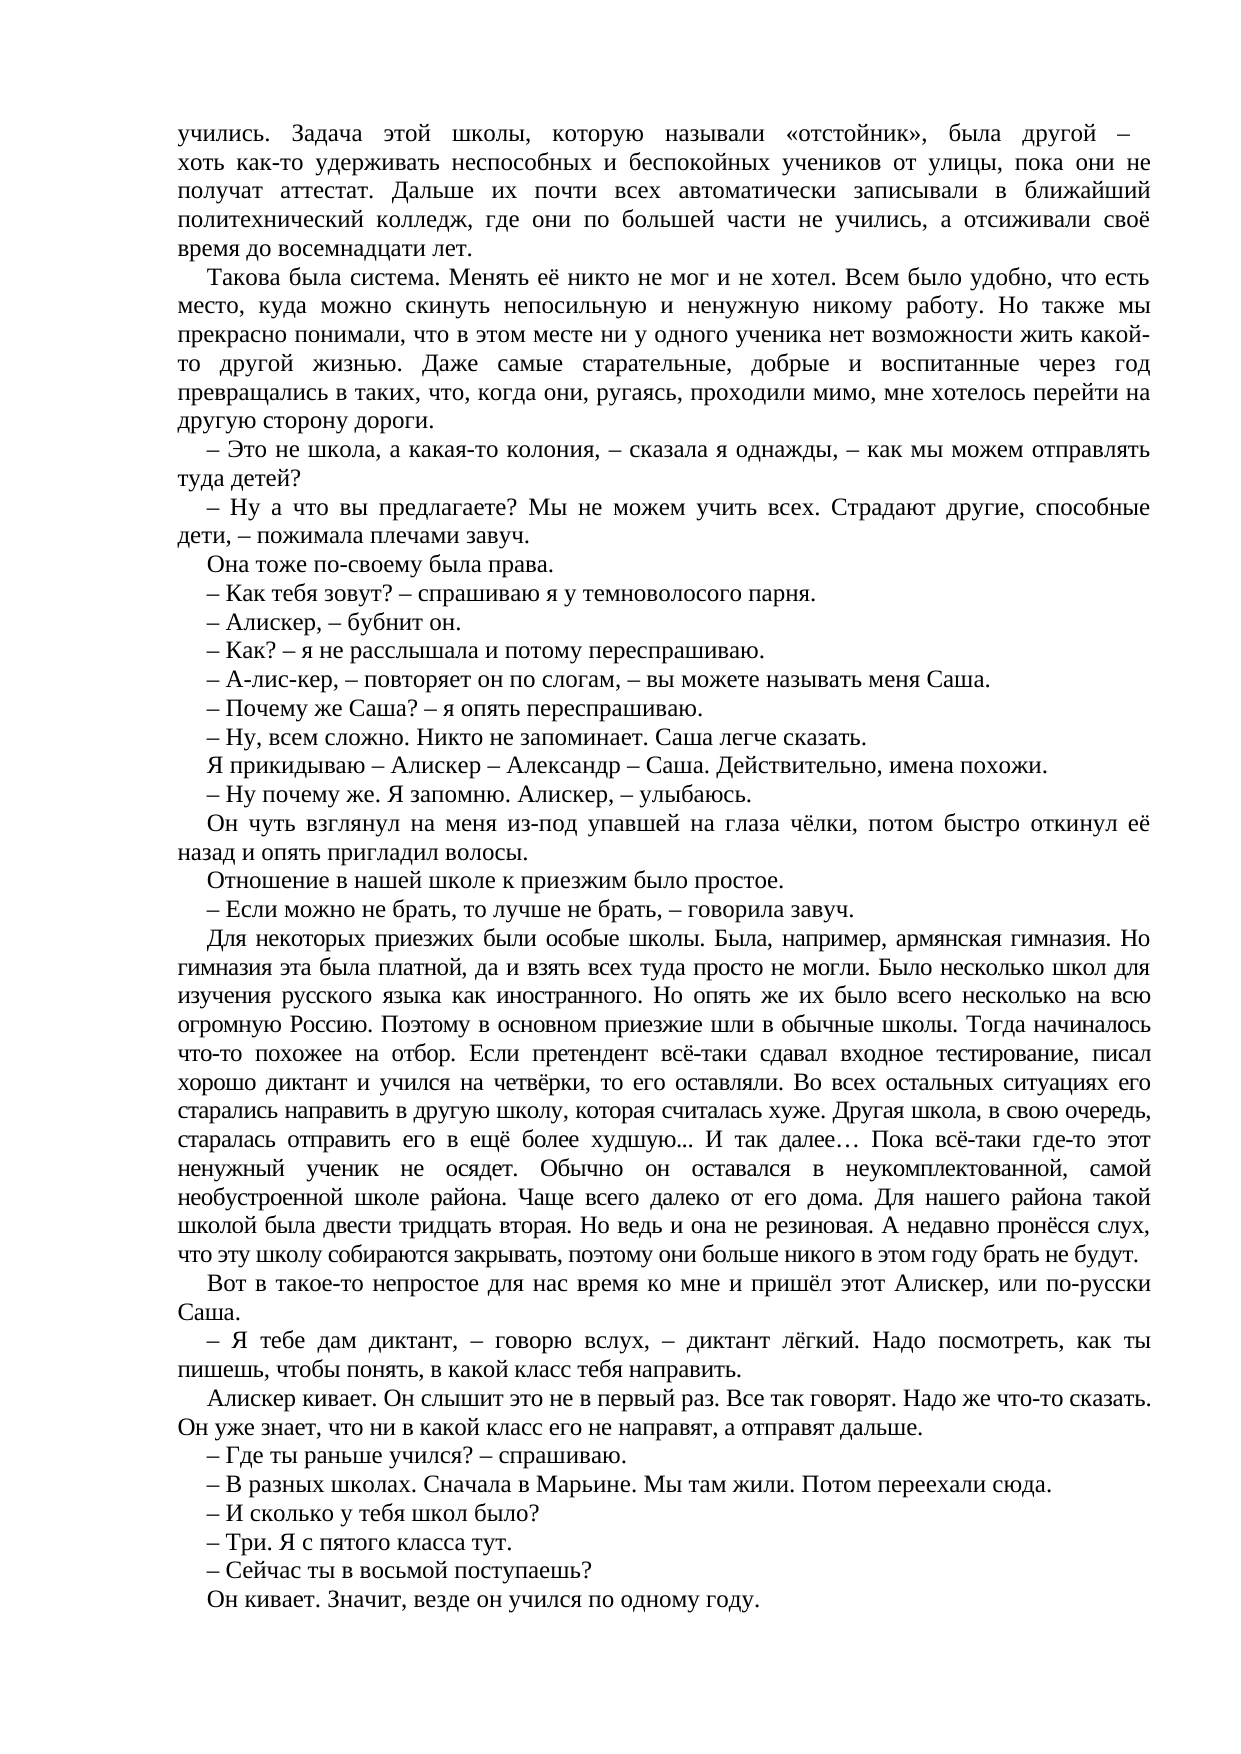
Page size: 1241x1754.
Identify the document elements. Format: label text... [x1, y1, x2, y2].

text Такова была система. Менять её никто не мог и не хотел. Всем было удобно, что есть место, куда можно скинуть непосильную и ненужную никому работу. Но также мы прекрасно понимали, что в этом месте ни у одного ученика нет возможности жить какой-то другой жизнью. Даже самые старательные, добрые и воспитанные через год превращались в таких, что, когда они, ругаясь, проходили мимо, мне хотелось перейти на другую сторону дороги. [177, 262, 1152, 434]
text – И сколько у тебя школ было? [177, 1498, 1152, 1527]
text – Алискер, – бубнит он. [177, 607, 1152, 636]
text – Ну, всем сложно. Никто не запоминает. Саша легче сказать. [177, 722, 1152, 751]
text Она тоже по-своему была права. [177, 549, 1152, 578]
text – Почему же Саша? – я опять переспрашиваю. [177, 693, 1152, 722]
text – Три. Я с пятого класса тут. [177, 1527, 1152, 1556]
text Он чуть взглянул на меня из-под упавшей на глаза чёлки, потом быстро откинул её назад и опять пригладил волосы. [177, 808, 1152, 866]
text Алискер кивает. Он слышит это не в первый раз. Все так говорят. Надо же что-то сказать. Он уже знает, что ни в какой класс его не направят, а отправят дальше. [177, 1383, 1152, 1441]
text – Ну а что вы предлагаете? Мы не можем учить всех. Страдают другие, способные дети, – пожимала плечами завуч. [177, 492, 1152, 549]
text Он кивает. Значит, везде он учился по одному году. [177, 1584, 1152, 1613]
text – Это не школа, а какая-то колония, – сказала я однажды, – как мы можем отправлять туда детей? [177, 434, 1152, 492]
text – В разных школах. Сначала в Марьине. Мы там жили. Потом переехали сюда. [177, 1469, 1152, 1498]
text – Как? – я не расслышала и потому переспрашиваю. [177, 636, 1152, 664]
text – Сейчас ты в восьмой поступаешь? [177, 1556, 1152, 1584]
text Вот в такое-то непростое для нас время ко мне и пришёл этот Алискер, или по-русски Саша. [177, 1268, 1152, 1326]
text – Я тебе дам диктант, – говорю вслух, – диктант лёгкий. Надо посмотреть, как ты пишешь, чтобы понять, в какой класс тебя направить. [177, 1326, 1152, 1383]
text – Как тебя зовут? – спрашиваю я у темноволосого парня. [177, 578, 1152, 607]
text – Если можно не брать, то лучше не брать, – говорила завуч. [177, 894, 1152, 923]
text Для некоторых приезжих были особые школы. Была, например, армянская гимназия. Но гимназия эта была платной, да и взять всех туда просто не могли. Было несколько школ для изучения русского языка как иностранного. Но опять же их было всего несколько на всю огромную Россию. Поэтому в основном приезжие шли в обычные школы. Тогда начиналось что-то похожее на отбор. Если претендент всё-таки сдавал входное тестирование, писал хорошо диктант и учился на четвёрки, то его оставляли. Во всех остальных ситуациях его старались направить в другую школу, которая считалась хуже. Другая школа, в свою очередь, старалась отправить его в ещё более худшую... И так далее… Пока всё-таки где-то этот ненужный ученик не осядет. Обычно он оставался в неукомплектованной, самой необустроенной школе района. Чаще всего далеко от его дома. Для нашего района такой школой была двести тридцать вторая. Но ведь и она не резиновая. А недавно пронёсся слух, что эту школу собираются закрывать, поэтому они больше никого в этом году брать не будут. [177, 923, 1152, 1268]
text – А-лис-кер, – повторяет он по слогам, – вы можете называть меня Саша. [177, 664, 1152, 693]
text Отношение в нашей школе к приезжим было простое. [177, 866, 1152, 894]
text – Где ты раньше учился? – спрашиваю. [177, 1441, 1152, 1469]
text – Ну почему же. Я запомню. Алискер, – улыбаюсь. [177, 779, 1152, 808]
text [177, 118, 1152, 262]
text Я прикидываю – Алискер – Александр – Саша. Действительно, имена похожи. [177, 751, 1152, 779]
